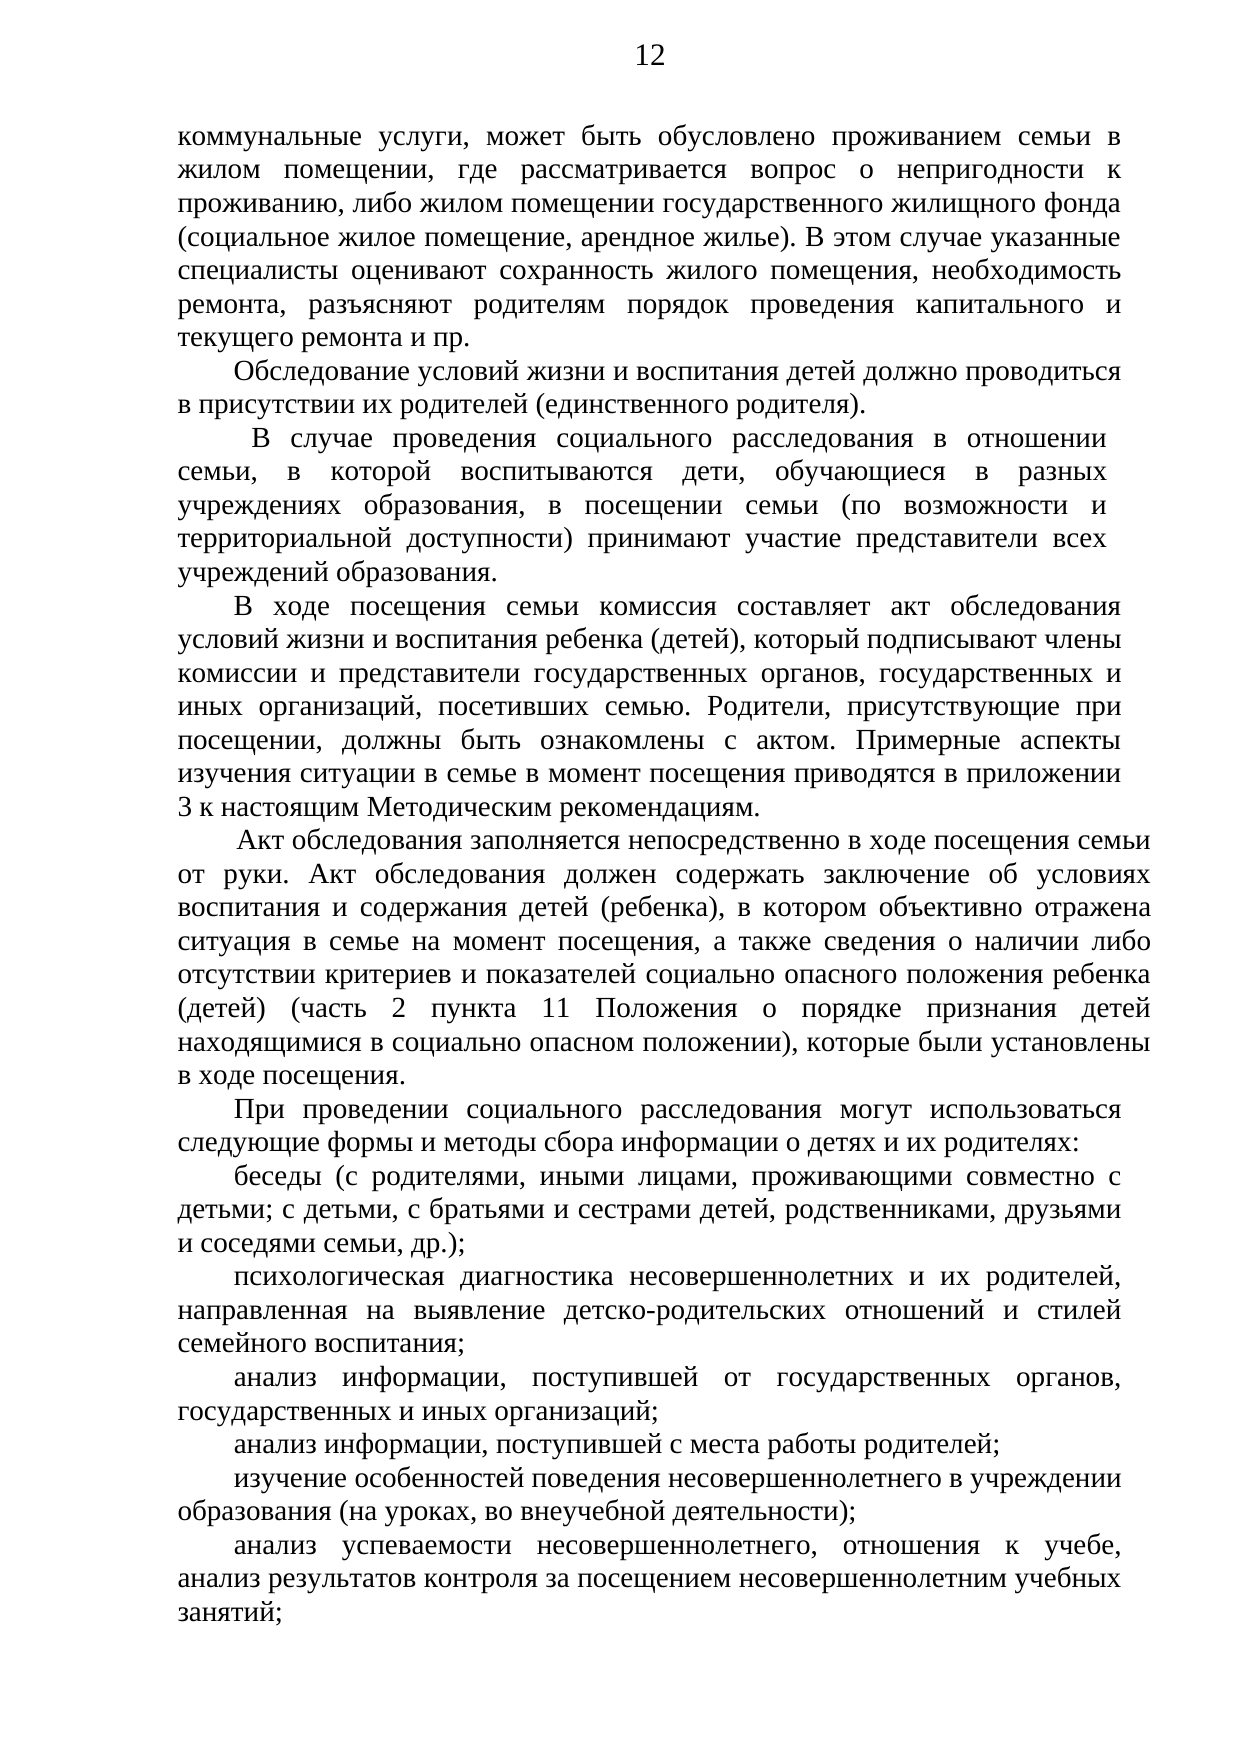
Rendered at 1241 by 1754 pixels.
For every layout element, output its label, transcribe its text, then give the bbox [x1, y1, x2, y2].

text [177, 118, 1122, 353]
text анализ информации, поступившей с места работы родителей; [177, 1426, 1122, 1460]
text Акт обследования заполняется непосредственно в ходе посещения семьи от руки. Акт обследования должен содержать заключение об условиях воспитания и содержания детей (ребенка), в котором объективно отражена ситуация в семье на момент посещения, а также сведения о наличии либо отсутствии критериев и показателей социально опасного положения ребенка (детей) (часть 2 пункта 11 Положения о порядке признания детей находящимися в социально опасном положении), которые были установлены в ходе посещения. [177, 822, 1152, 1091]
text беседы (с родителями, иными лицами, проживающими совместно с детьми; с детьми, с братьями и сестрами детей, родственниками, друзьями и соседями семьи, др.); [177, 1158, 1122, 1258]
text В случае проведения социального расследования в отношении семьи, в которой воспитываются дети, обучающиеся в разных учреждениях образования, в посещении семьи (по возможности и территориальной доступности) принимают участие представители всех учреждений образования. [177, 420, 1107, 588]
text психологическая диагностика несовершеннолетних и их родителей, направленная на выявление детско-родительских отношений и стилей семейного воспитания; [177, 1258, 1122, 1359]
text анализ информации, поступившей от государственных органов, государственных и иных организаций; [177, 1359, 1122, 1426]
text При проведении социального расследования могут использоваться следующие формы и методы сбора информации о детях и их родителях: [177, 1091, 1122, 1158]
text В ходе посещения семьи комиссия составляет акт обследования условий жизни и воспитания ребенка (детей), который подписывают члены комиссии и представители государственных органов, государственных и иных организаций, посетивших семью. Родители, присутствующие при посещении, должны быть ознакомлены с актом. Примерные аспекты изучения ситуации в семье в момент посещения приводятся в приложении 3 к настоящим Методическим рекомендациям. [177, 588, 1122, 822]
text изучение особенностей поведения несовершеннолетнего в учреждении образования (на уроках, во внеучебной деятельности); [177, 1460, 1122, 1527]
text Обследование условий жизни и воспитания детей должно проводиться в присутствии их родителей (единственного родителя). [177, 353, 1122, 420]
text анализ успеваемости несовершеннолетнего, отношения к учебе, анализ результатов контроля за посещением несовершеннолетним учебных занятий; [177, 1527, 1122, 1627]
